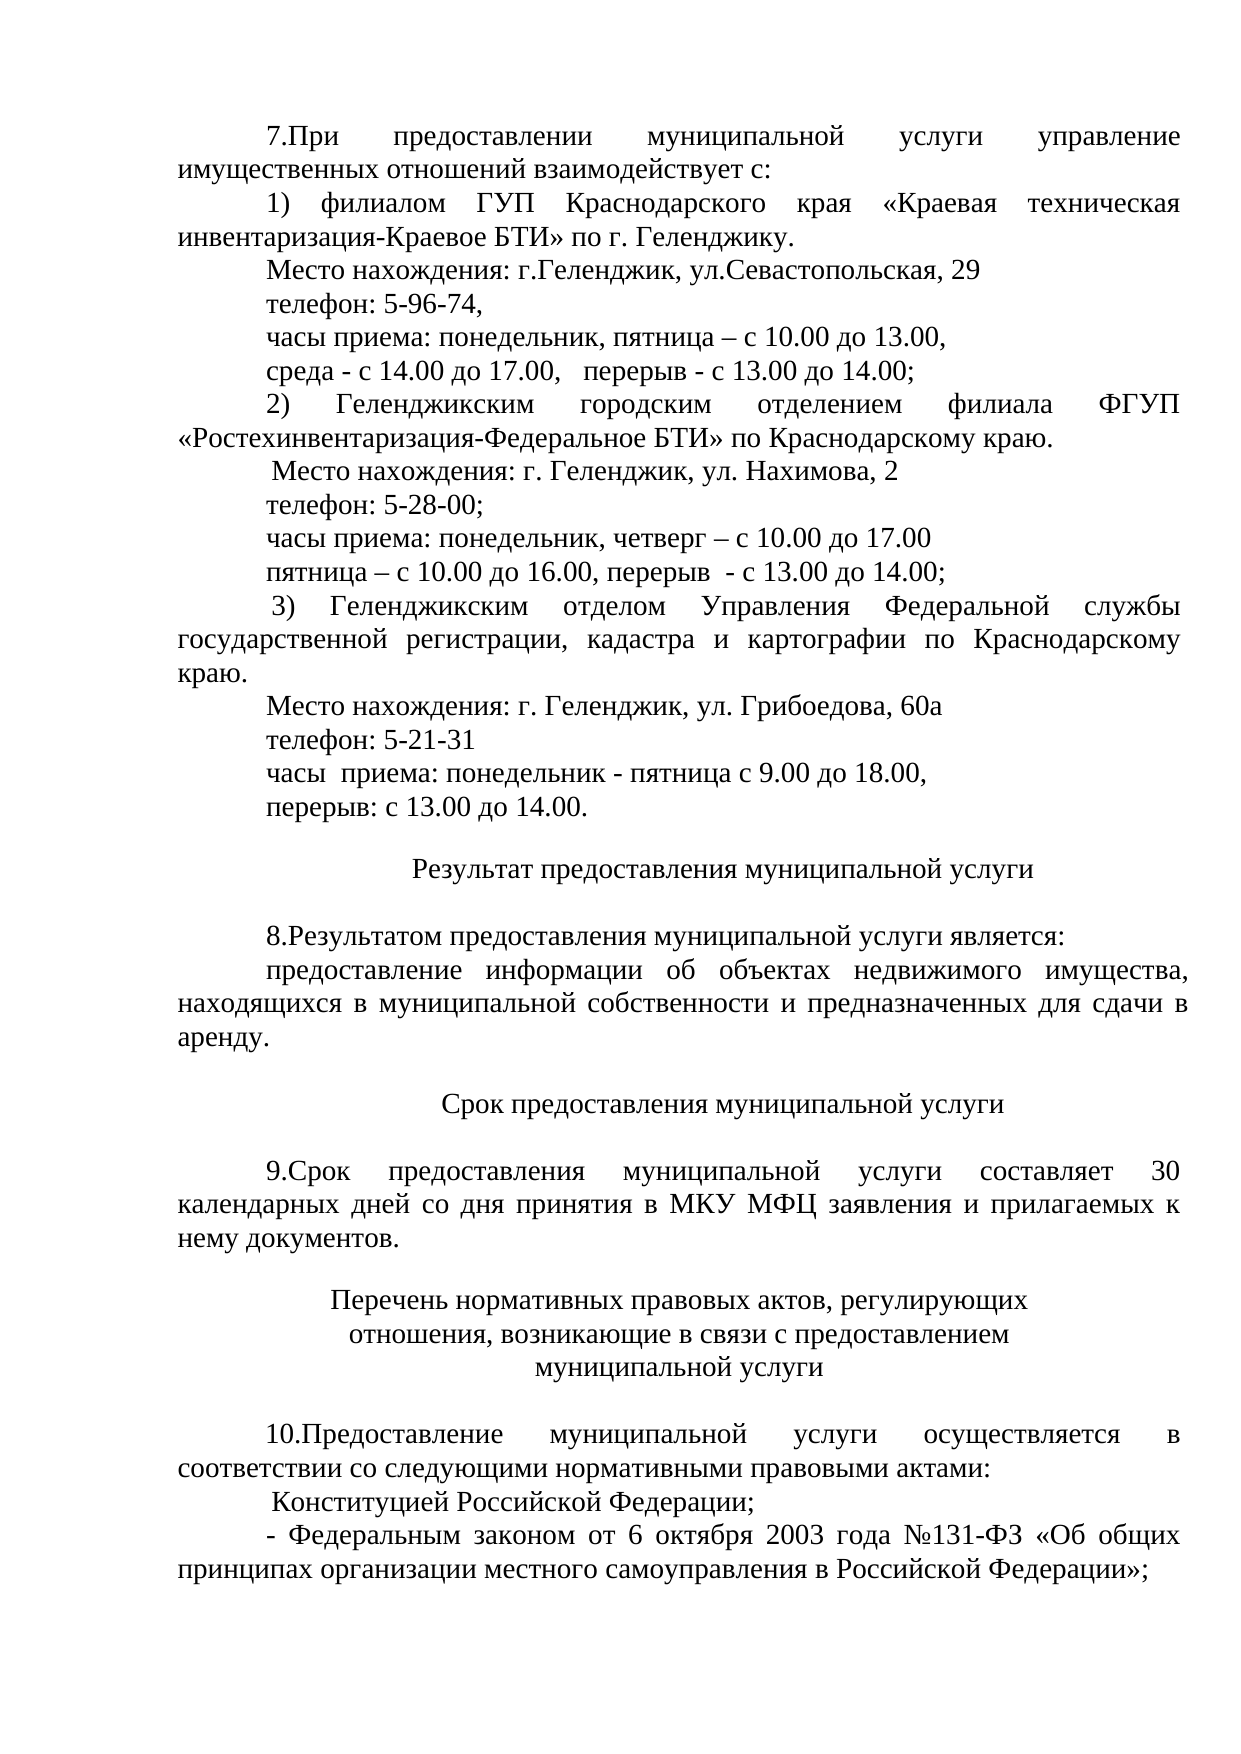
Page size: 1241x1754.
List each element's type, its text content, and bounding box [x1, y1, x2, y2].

text Место нахождения: г. Геленджик, ул. Грибоедова, 60а [177, 688, 1181, 722]
text 9.Срок предоставления муниципальной услуги составляет 30 календарных дней со дня принятия в МКУ МФЦ заявления и прилагаемых к нему документов. [177, 1153, 1181, 1254]
text перерыв: с 13.00 до 14.00. [177, 789, 1181, 822]
text 10.Предоставление муниципальной услуги осуществляется в соответствии со следующими нормативными правовыми актами: [177, 1417, 1181, 1484]
text телефон: 5-28-00; [177, 487, 1181, 521]
text 3) Геленджикским отделом Управления Федеральной службы государственной регистрации, кадастра и картографии по Краснодарскому краю. [177, 588, 1181, 688]
text 2) Геленджикским городским отделением филиала ФГУП «Ростехинвентаризация-Федеральное БТИ» по Краснодарскому краю. [177, 386, 1181, 453]
text 7.При предоставлении муниципальной услуги управление имущественных отношений взаимодействует с: [177, 118, 1181, 185]
text Результат предоставления муниципальной услуги [177, 851, 1181, 885]
text предоставление информации об объектах недвижимого имущества, находящихся в муниципальной собственности и предназначенных для сдачи в аренду. [177, 952, 1190, 1052]
text телефон: 5-96-74, [177, 286, 1181, 319]
text часы приема: понедельник - пятница с 9.00 до 18.00, [177, 755, 1181, 789]
text отношения, возникающие в связи с предоставлением [177, 1316, 1181, 1349]
text - Федеральным законом от 6 октября 2003 года №131-ФЗ «Об общих принципах организации местного самоуправления в Российской Федерации»; [177, 1517, 1181, 1584]
text 8.Результатом предоставления муниципальной услуги является: [177, 918, 1181, 952]
text часы приема: понедельник, пятница – с 10.00 до 13.00, [177, 319, 1181, 353]
text Место нахождения: г. Геленджик, ул. Нахимова, 2 [177, 453, 1181, 487]
text Срок предоставления муниципальной услуги [177, 1086, 1181, 1119]
text часы приема: понедельник, четверг – с 10.00 до 17.00 [177, 521, 1181, 554]
text Место нахождения: г.Геленджик, ул.Севастопольская, 29 [177, 252, 1181, 286]
text 1) филиалом ГУП Краснодарского края «Краевая техническая инвентаризация-Краевое БТИ» по г. Геленджику. [177, 185, 1181, 252]
text Конституцией Российской Федерации; [177, 1484, 1181, 1517]
text муниципальной услуги [177, 1349, 1181, 1383]
text Перечень нормативных правовых актов, регулирующих [177, 1282, 1181, 1316]
text телефон: 5-21-31 [177, 722, 1181, 755]
text пятница – с 10.00 до 16.00, перерыв - с 13.00 до 14.00; [177, 554, 1181, 588]
text среда - с 14.00 до 17.00, перерыв - с 13.00 до 14.00; [177, 353, 1181, 386]
